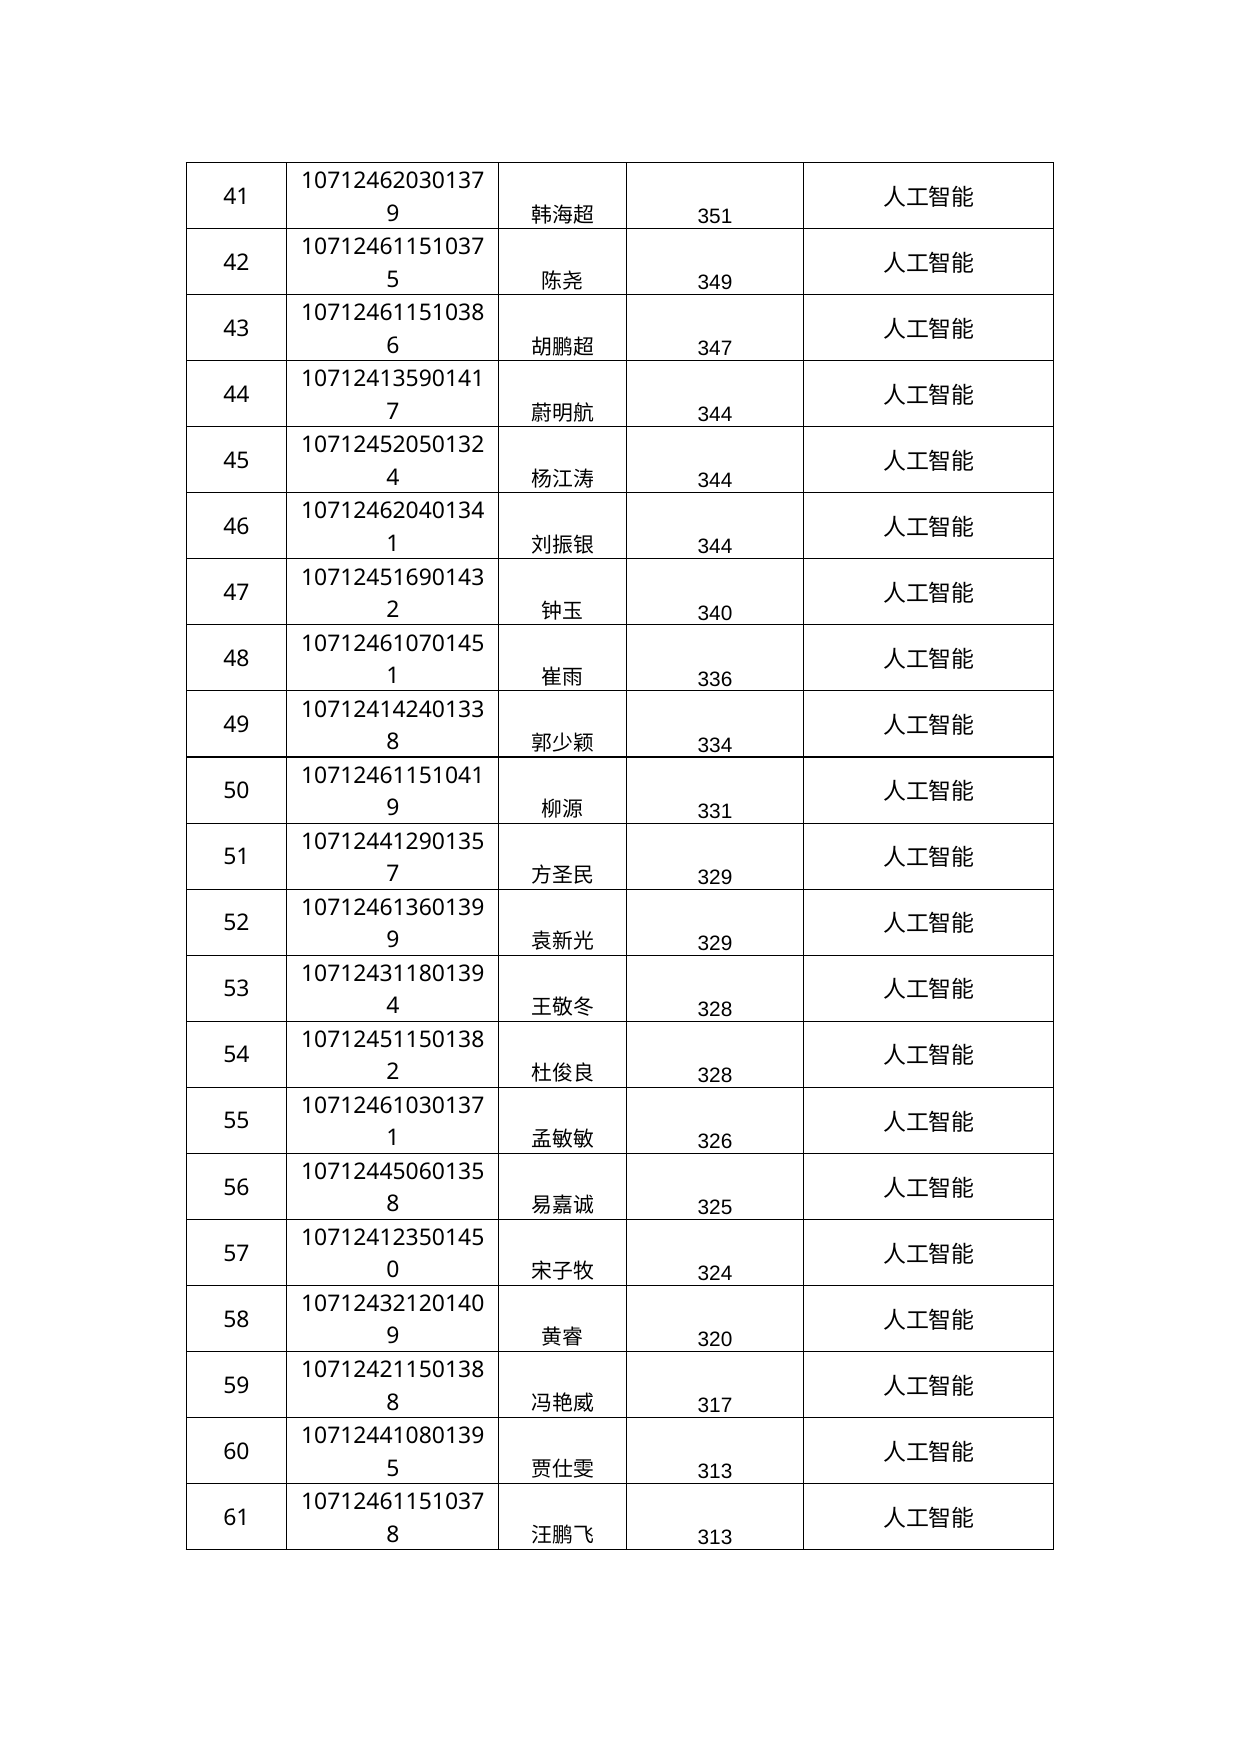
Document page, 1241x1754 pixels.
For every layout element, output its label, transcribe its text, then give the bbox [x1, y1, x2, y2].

table_cell 47 [187, 559, 286, 624]
table_cell 107124211501388 [287, 1352, 498, 1417]
table_cell 344 [627, 427, 803, 492]
table_cell 107124412901357 [287, 824, 498, 888]
table_cell 人工智能 [804, 824, 1053, 888]
table_cell 107124611510378 [287, 1484, 498, 1549]
table_cell 方圣民 [499, 824, 626, 888]
table_cell 钟玉 [499, 559, 626, 624]
table_cell 宋子牧 [499, 1220, 626, 1285]
table_cell 易嘉诚 [499, 1154, 626, 1219]
table_cell 324 [627, 1220, 803, 1285]
table_cell 340 [627, 559, 803, 624]
table_cell 人工智能 [804, 1088, 1053, 1153]
table_cell 41 [187, 163, 286, 228]
table_cell 107124410801395 [287, 1418, 498, 1483]
table_cell 杨江涛 [499, 427, 626, 492]
table_cell 贾仕雯 [499, 1418, 626, 1483]
table_cell 汪鹏飞 [499, 1484, 626, 1549]
table_cell 328 [627, 956, 803, 1021]
table_cell 蔚明航 [499, 361, 626, 426]
table_cell 人工智能 [804, 956, 1053, 1021]
table_cell 人工智能 [804, 427, 1053, 492]
table_cell 56 [187, 1154, 286, 1219]
table_cell 人工智能 [804, 559, 1053, 624]
table_cell 柳源 [499, 758, 626, 822]
table_cell 60 [187, 1418, 286, 1483]
table_cell 313 [627, 1484, 803, 1549]
table_cell 人工智能 [804, 163, 1053, 228]
table_cell 51 [187, 824, 286, 888]
table_cell 107124142401338 [287, 691, 498, 756]
table_cell 107124610701451 [287, 625, 498, 690]
table_cell 107124123501450 [287, 1220, 498, 1285]
table_cell 55 [187, 1088, 286, 1153]
table_cell 347 [627, 295, 803, 360]
table_cell 人工智能 [804, 1286, 1053, 1351]
table_cell 53 [187, 956, 286, 1021]
table_cell 107124135901417 [287, 361, 498, 426]
table_cell 107124321201409 [287, 1286, 498, 1351]
table_cell 107124611510375 [287, 229, 498, 294]
table_cell 58 [187, 1286, 286, 1351]
table_cell 328 [627, 1022, 803, 1087]
table_cell 人工智能 [804, 229, 1053, 294]
table_cell 人工智能 [804, 493, 1053, 558]
table_cell 孟敏敏 [499, 1088, 626, 1153]
table_cell 人工智能 [804, 1418, 1053, 1483]
table_cell 崔雨 [499, 625, 626, 690]
table_cell 冯艳威 [499, 1352, 626, 1417]
table_cell 107124611510419 [287, 758, 498, 822]
table_cell 334 [627, 691, 803, 756]
table_cell 107124620401341 [287, 493, 498, 558]
table_cell 人工智能 [804, 1484, 1053, 1549]
table_cell 人工智能 [804, 361, 1053, 426]
table_cell 44 [187, 361, 286, 426]
table_cell 107124520501324 [287, 427, 498, 492]
table_cell 107124511501382 [287, 1022, 498, 1087]
table_cell 313 [627, 1418, 803, 1483]
table_cell 袁新光 [499, 890, 626, 954]
table_cell 人工智能 [804, 295, 1053, 360]
table_cell 46 [187, 493, 286, 558]
table_cell 人工智能 [804, 625, 1053, 690]
table_cell 郭少颖 [499, 691, 626, 756]
table_cell 49 [187, 691, 286, 756]
table_cell 331 [627, 758, 803, 822]
table_cell 57 [187, 1220, 286, 1285]
table_cell 329 [627, 824, 803, 888]
table_cell 陈尧 [499, 229, 626, 294]
table_cell 人工智能 [804, 1022, 1053, 1087]
table_cell 344 [627, 493, 803, 558]
table_cell 刘振银 [499, 493, 626, 558]
table_cell 韩海超 [499, 163, 626, 228]
table_cell 325 [627, 1154, 803, 1219]
table_cell 43 [187, 295, 286, 360]
table_cell 胡鹏超 [499, 295, 626, 360]
table_cell 人工智能 [804, 691, 1053, 756]
table_cell 48 [187, 625, 286, 690]
table_cell 人工智能 [804, 1220, 1053, 1285]
table_cell 61 [187, 1484, 286, 1549]
table_cell 344 [627, 361, 803, 426]
table_cell 人工智能 [804, 1352, 1053, 1417]
table_cell 59 [187, 1352, 286, 1417]
table_cell 317 [627, 1352, 803, 1417]
table_cell 107124610301371 [287, 1088, 498, 1153]
table_cell 107124311801394 [287, 956, 498, 1021]
table_cell 52 [187, 890, 286, 954]
table_cell 329 [627, 890, 803, 954]
table_cell 107124450601358 [287, 1154, 498, 1219]
table_cell 107124613601399 [287, 890, 498, 954]
table_cell 351 [627, 163, 803, 228]
table_cell 杜俊良 [499, 1022, 626, 1087]
table_cell 336 [627, 625, 803, 690]
table_cell 326 [627, 1088, 803, 1153]
table_cell 人工智能 [804, 758, 1053, 822]
table_cell 54 [187, 1022, 286, 1087]
table_cell 人工智能 [804, 890, 1053, 954]
table_cell 349 [627, 229, 803, 294]
table_cell 320 [627, 1286, 803, 1351]
table_cell 107124620301379 [287, 163, 498, 228]
table_cell 人工智能 [804, 1154, 1053, 1219]
table_cell 黄睿 [499, 1286, 626, 1351]
table_cell 107124611510386 [287, 295, 498, 360]
table_cell 50 [187, 758, 286, 822]
table_cell 42 [187, 229, 286, 294]
table_cell 王敬冬 [499, 956, 626, 1021]
table_cell 45 [187, 427, 286, 492]
table_cell 107124516901432 [287, 559, 498, 624]
